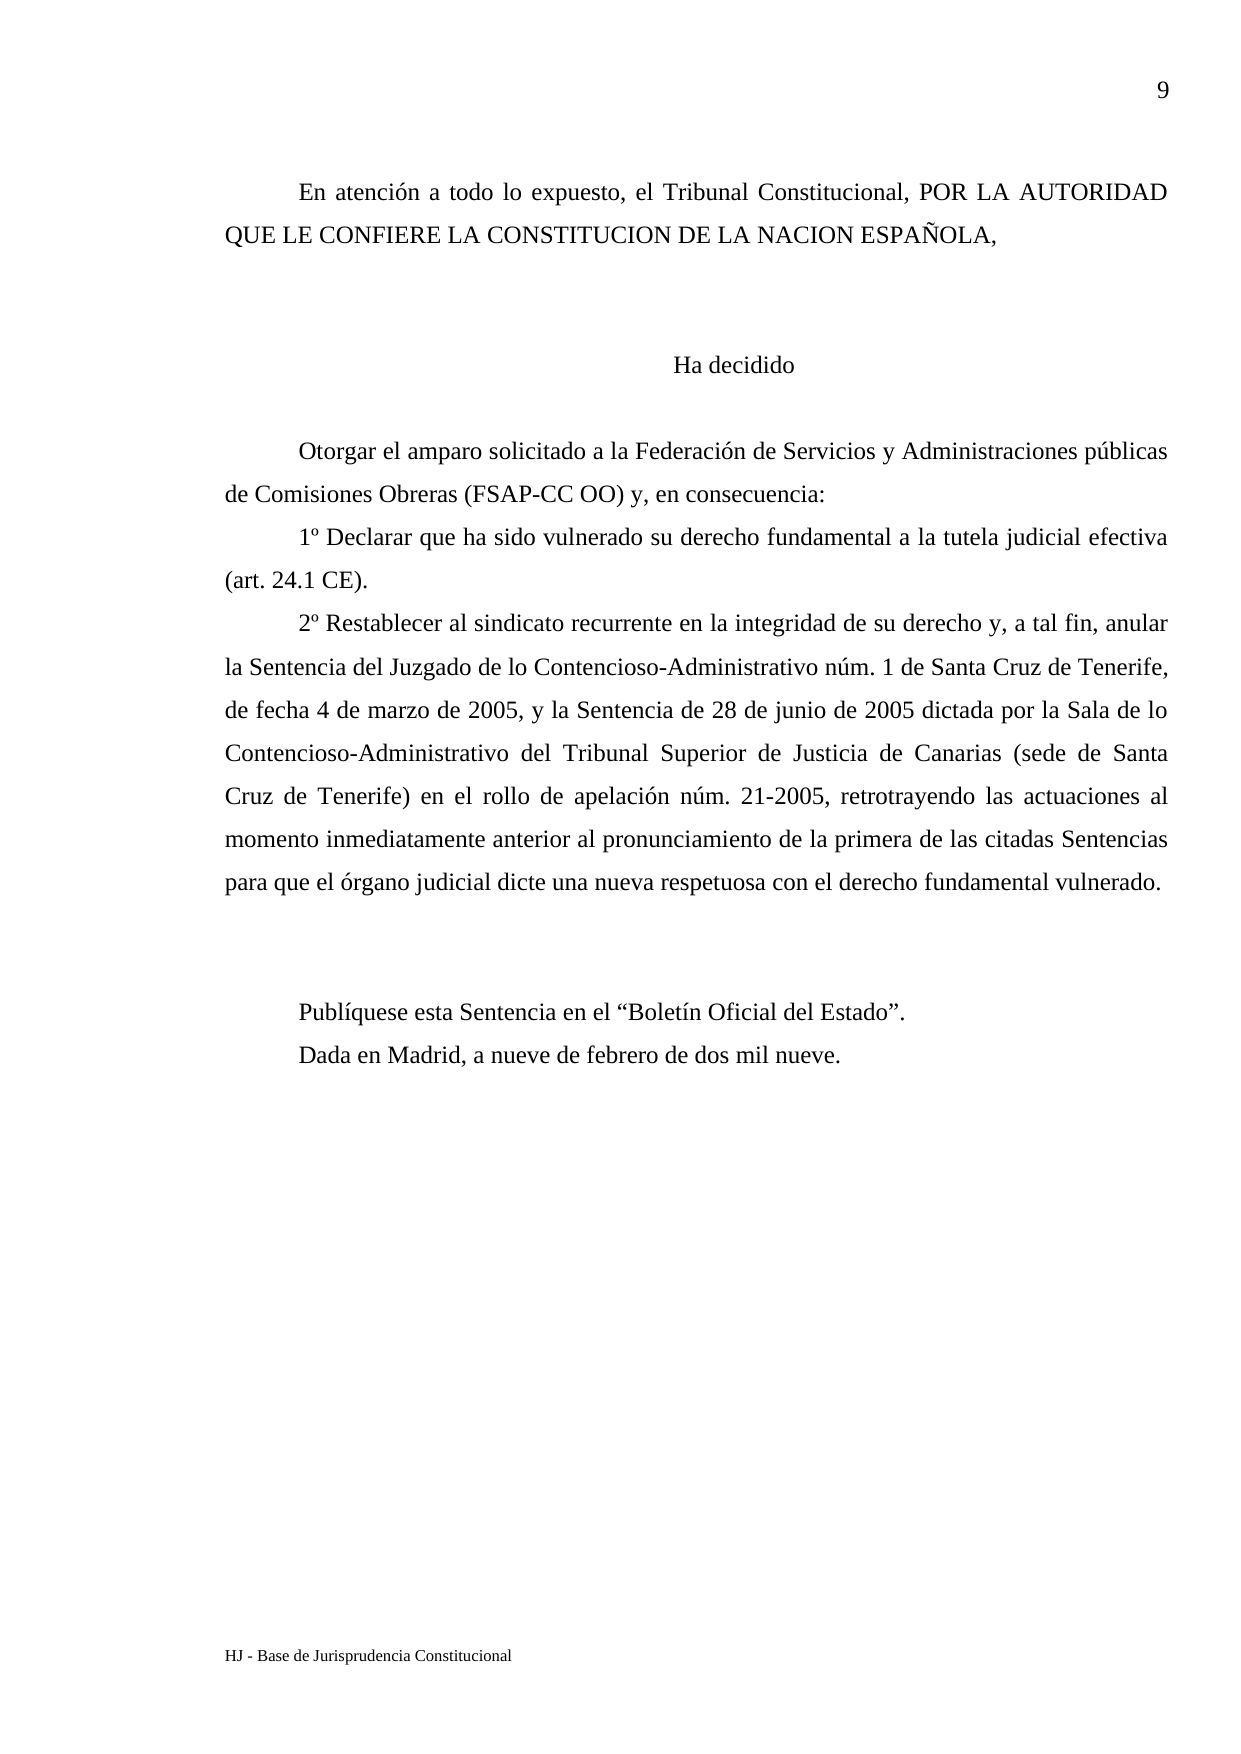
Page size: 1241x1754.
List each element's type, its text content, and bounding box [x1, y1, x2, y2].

text Dada en Madrid, a nueve de febrero de dos mil nueve. [224, 1040, 1169, 1068]
text 1º Declarar que ha sido vulnerado su derecho fundamental a la tutela judicial efectiva (art. 24.1 CE). [224, 522, 1169, 594]
text Publíquese esta Sentencia en el “Boletín Oficial del Estado”. [224, 997, 1169, 1025]
text 2º Restablecer al sindicato recurrente en la integridad de su derecho y, a tal fin, anular la Sentencia del Juzgado de lo Contencioso-Administrativo núm. 1 de Santa Cruz de Tenerife, de fecha 4 de marzo de 2005, y la Sentencia de 28 de junio de 2005 dictada por la Sala de lo Contencioso-Administrativo del Tribunal Superior de Justicia de Canarias (sede de Santa Cruz de Tenerife) en el rollo de apelación núm. 21-2005, retrotrayendo las actuaciones al momento inmediatamente anterior al pronunciamiento de la primera de las citadas Sentencias para que el órgano judicial dicte una nueva respetuosa con el derecho fundamental vulnerado. [224, 608, 1169, 896]
text Otorgar el amparo solicitado a la Federación de Servicios y Administraciones públicas de Comisiones Obreras (FSAP-CC OO) y, en consecuencia: [224, 436, 1169, 508]
text Ha decidido [224, 350, 1169, 378]
text En atención a todo lo expuesto, el Tribunal Constitucional, POR LA AUTORIDAD QUE LE CONFIERE LA CONSTITUCION DE LA NACION ESPAÑOLA, [224, 177, 1169, 249]
